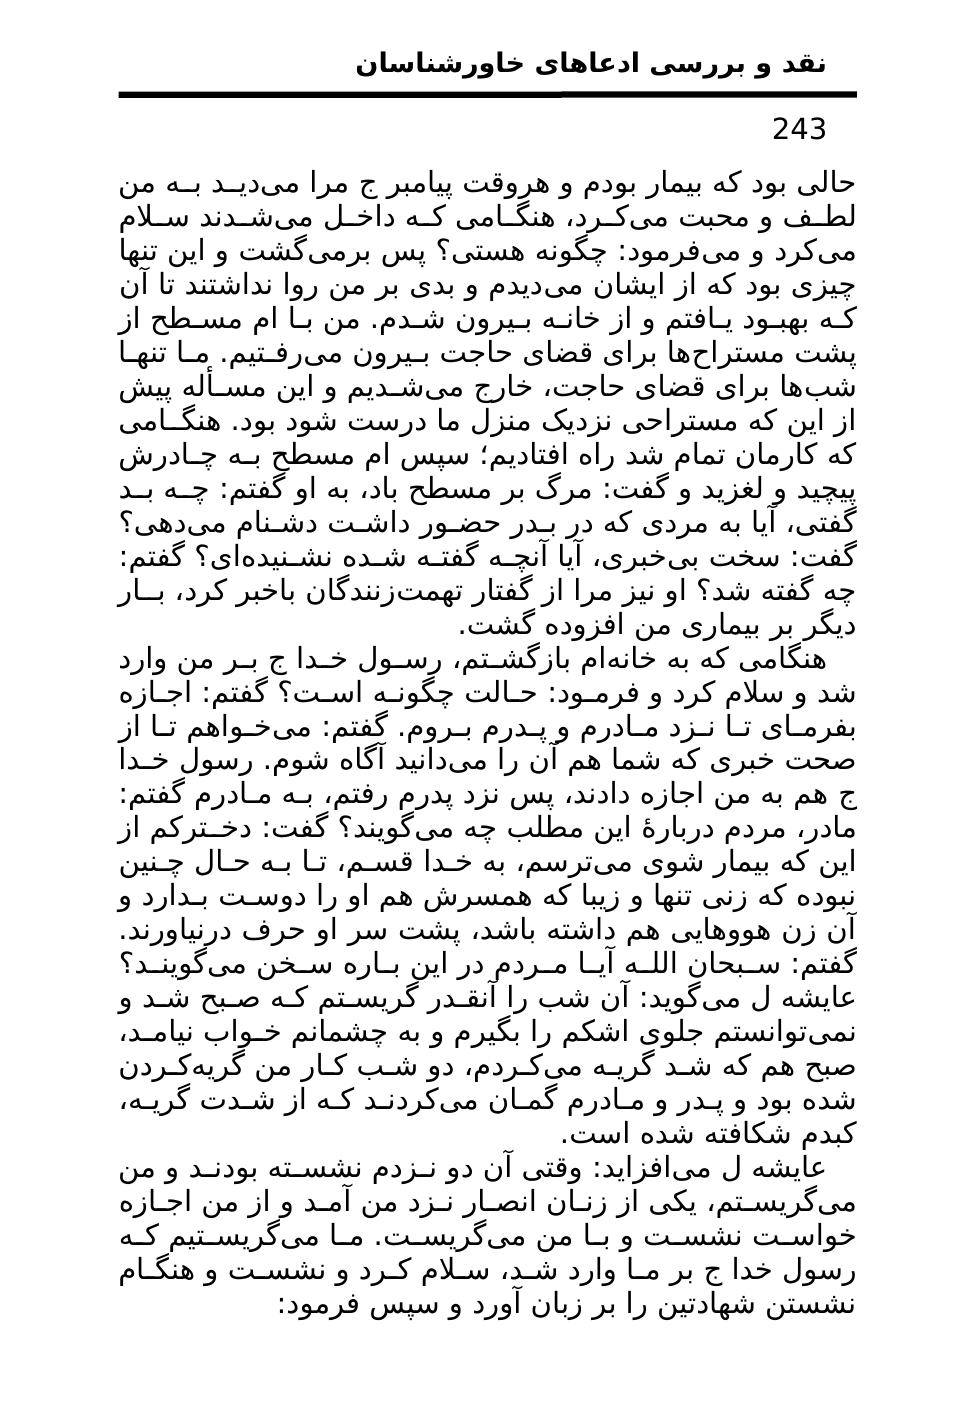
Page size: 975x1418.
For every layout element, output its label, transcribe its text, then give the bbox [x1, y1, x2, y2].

text هنگامی که به خانه‌ام بازگشتم، رسول خدا ج بر من وارد شد و سلام کرد و فرمود: حالت چگونه است؟ گفتم: اجازه بفرمای تا نزد مادرم و پدرم بروم. گفتم: می‌خواهم تا از صحت خبری که شما هم آن را می‌دانید آگاه شوم. رسول خدا ج هم به من اجازه دادند، پس نزد پدرم رفتم، به مادرم گفتم: مادر، مردم دربارۀ این مطلب چه می‌گویند؟ گفت: دخترکم از این که بیمار شوی می‌ترسم، به خدا قسم، تا به حال چنین نبوده که زنی تنها و زیبا که همسرش هم او را دوست بدارد و آن زن هووهایی هم داشته باشد، پشت سر او حرف درنیاورند. گفتم: سبحان الله آیا مردم در این باره سخن می‌گویند؟ عایشه ل می‌گوید: آن شب را آنقدر گریستم که صبح شد و نمی‌توانستم جلوی اشکم را بگیرم و به چشمانم خواب نیامد، صبح هم که شد گریه می‌کردم، دو شب کار من گریه‌کردن شده بود و پدر و مادرم گمان می‌کردند که از شدت گریه، کبدم شکافته شده است. [118, 641, 857, 1150]
text عایشه ل می‌افزاید: وقتی آن دو نزدم نشسته بودند و من می‌گریستم، یکی از زنان انصار نزد من آمد و از من اجازه خواست نشست و با من می‌گریست. ما می‌گریستیم که رسول خدا ج بر ما وارد شد، سلام کرد و نشست و هنگام نشستن شهادتین را بر زبان آورد و سپس فرمود: [118, 1150, 857, 1320]
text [118, 166, 857, 641]
